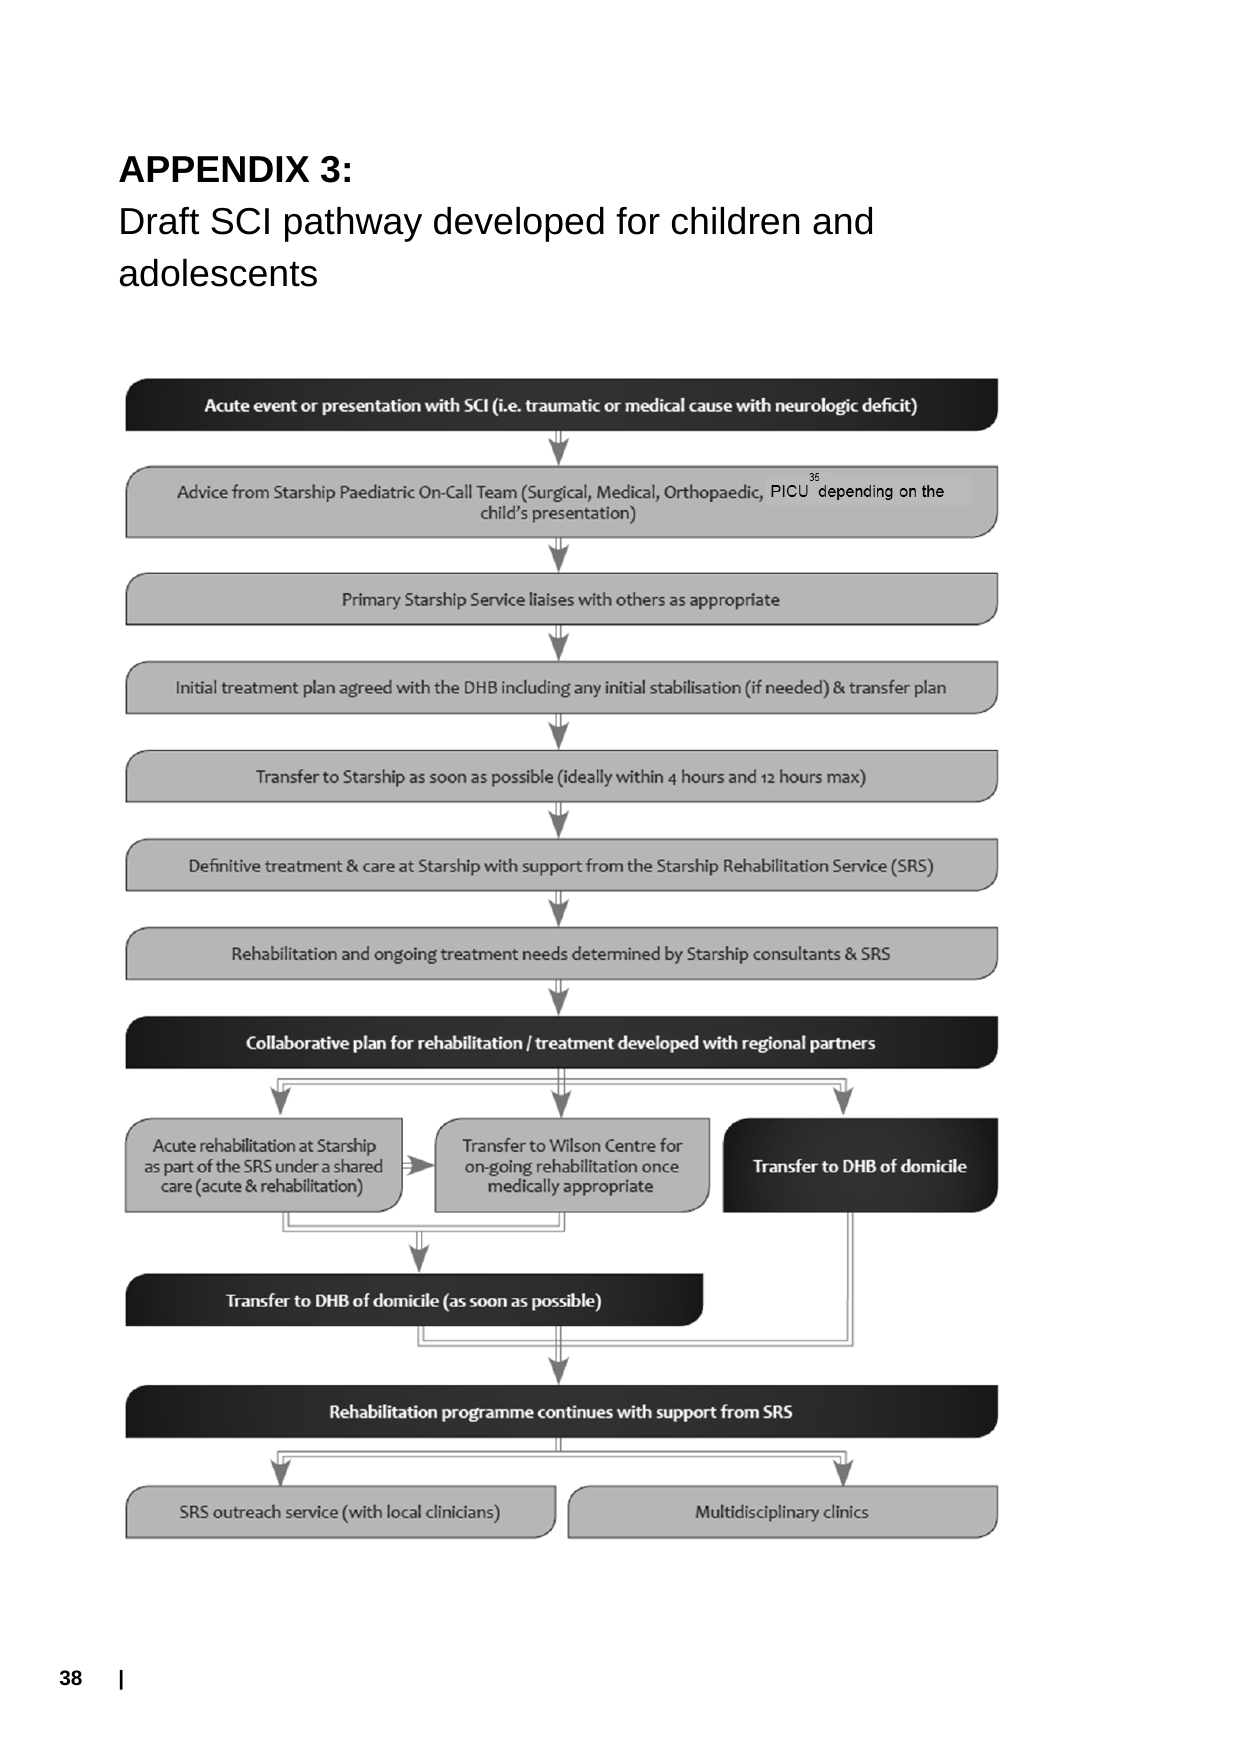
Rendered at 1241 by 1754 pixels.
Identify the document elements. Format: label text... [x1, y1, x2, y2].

text APPENDIX 3: Draft SCI pathway developed for children and adolescents [118, 148, 1063, 294]
